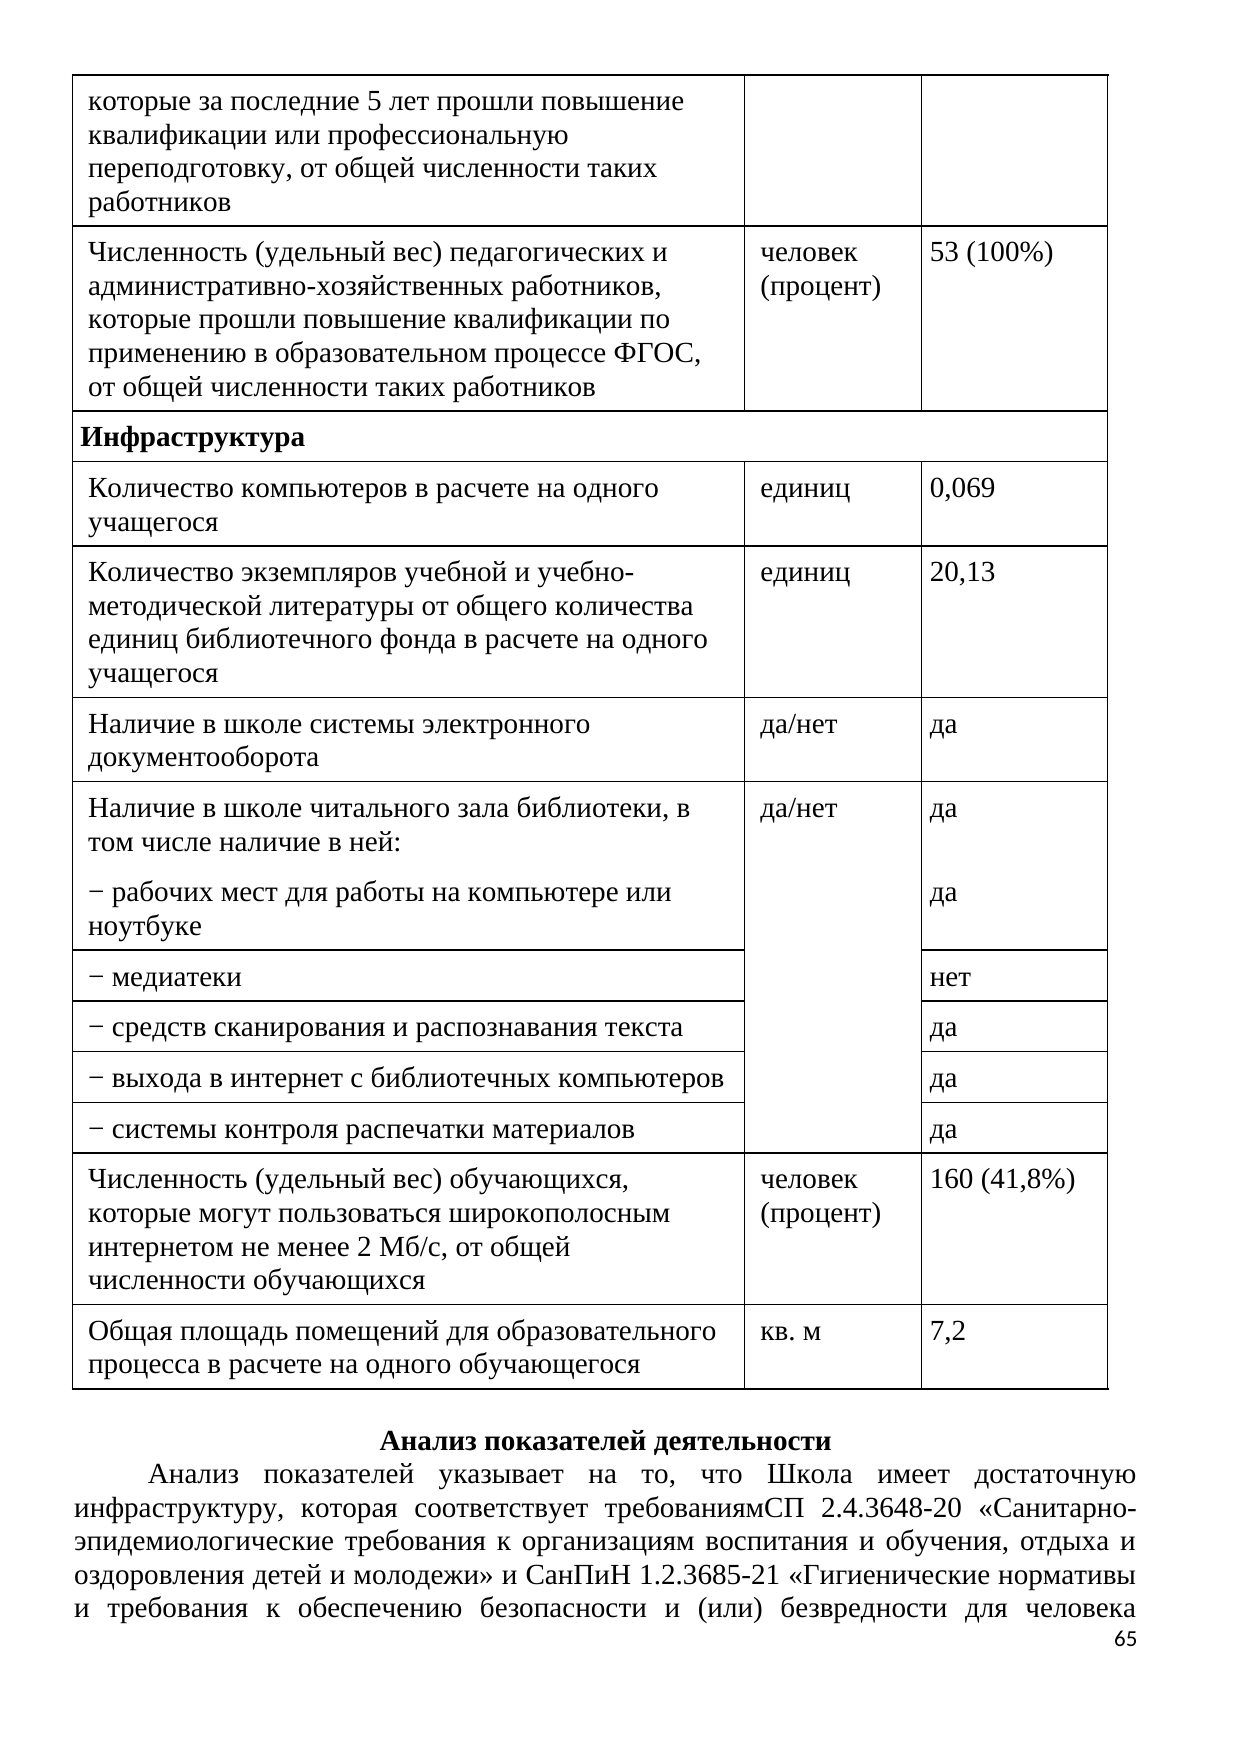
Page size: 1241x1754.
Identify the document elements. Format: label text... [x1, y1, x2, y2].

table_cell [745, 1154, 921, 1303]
text Анализ показателей деятельности [74, 1423, 1137, 1456]
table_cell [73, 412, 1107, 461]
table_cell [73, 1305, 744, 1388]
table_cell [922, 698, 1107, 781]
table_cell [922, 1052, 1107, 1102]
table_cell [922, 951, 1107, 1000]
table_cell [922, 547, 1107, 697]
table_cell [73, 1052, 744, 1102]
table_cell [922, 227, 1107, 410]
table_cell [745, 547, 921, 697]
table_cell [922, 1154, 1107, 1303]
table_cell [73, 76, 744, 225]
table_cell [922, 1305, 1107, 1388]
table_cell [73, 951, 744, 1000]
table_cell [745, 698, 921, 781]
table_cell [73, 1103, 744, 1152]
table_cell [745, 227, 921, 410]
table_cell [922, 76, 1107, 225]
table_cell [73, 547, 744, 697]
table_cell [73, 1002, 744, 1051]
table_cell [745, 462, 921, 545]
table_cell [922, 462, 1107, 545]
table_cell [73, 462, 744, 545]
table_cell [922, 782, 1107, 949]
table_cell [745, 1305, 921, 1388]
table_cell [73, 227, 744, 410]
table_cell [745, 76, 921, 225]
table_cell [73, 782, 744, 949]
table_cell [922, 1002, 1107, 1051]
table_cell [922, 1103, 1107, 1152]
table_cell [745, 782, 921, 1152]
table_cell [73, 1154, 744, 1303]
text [74, 1456, 1137, 1624]
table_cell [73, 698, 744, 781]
